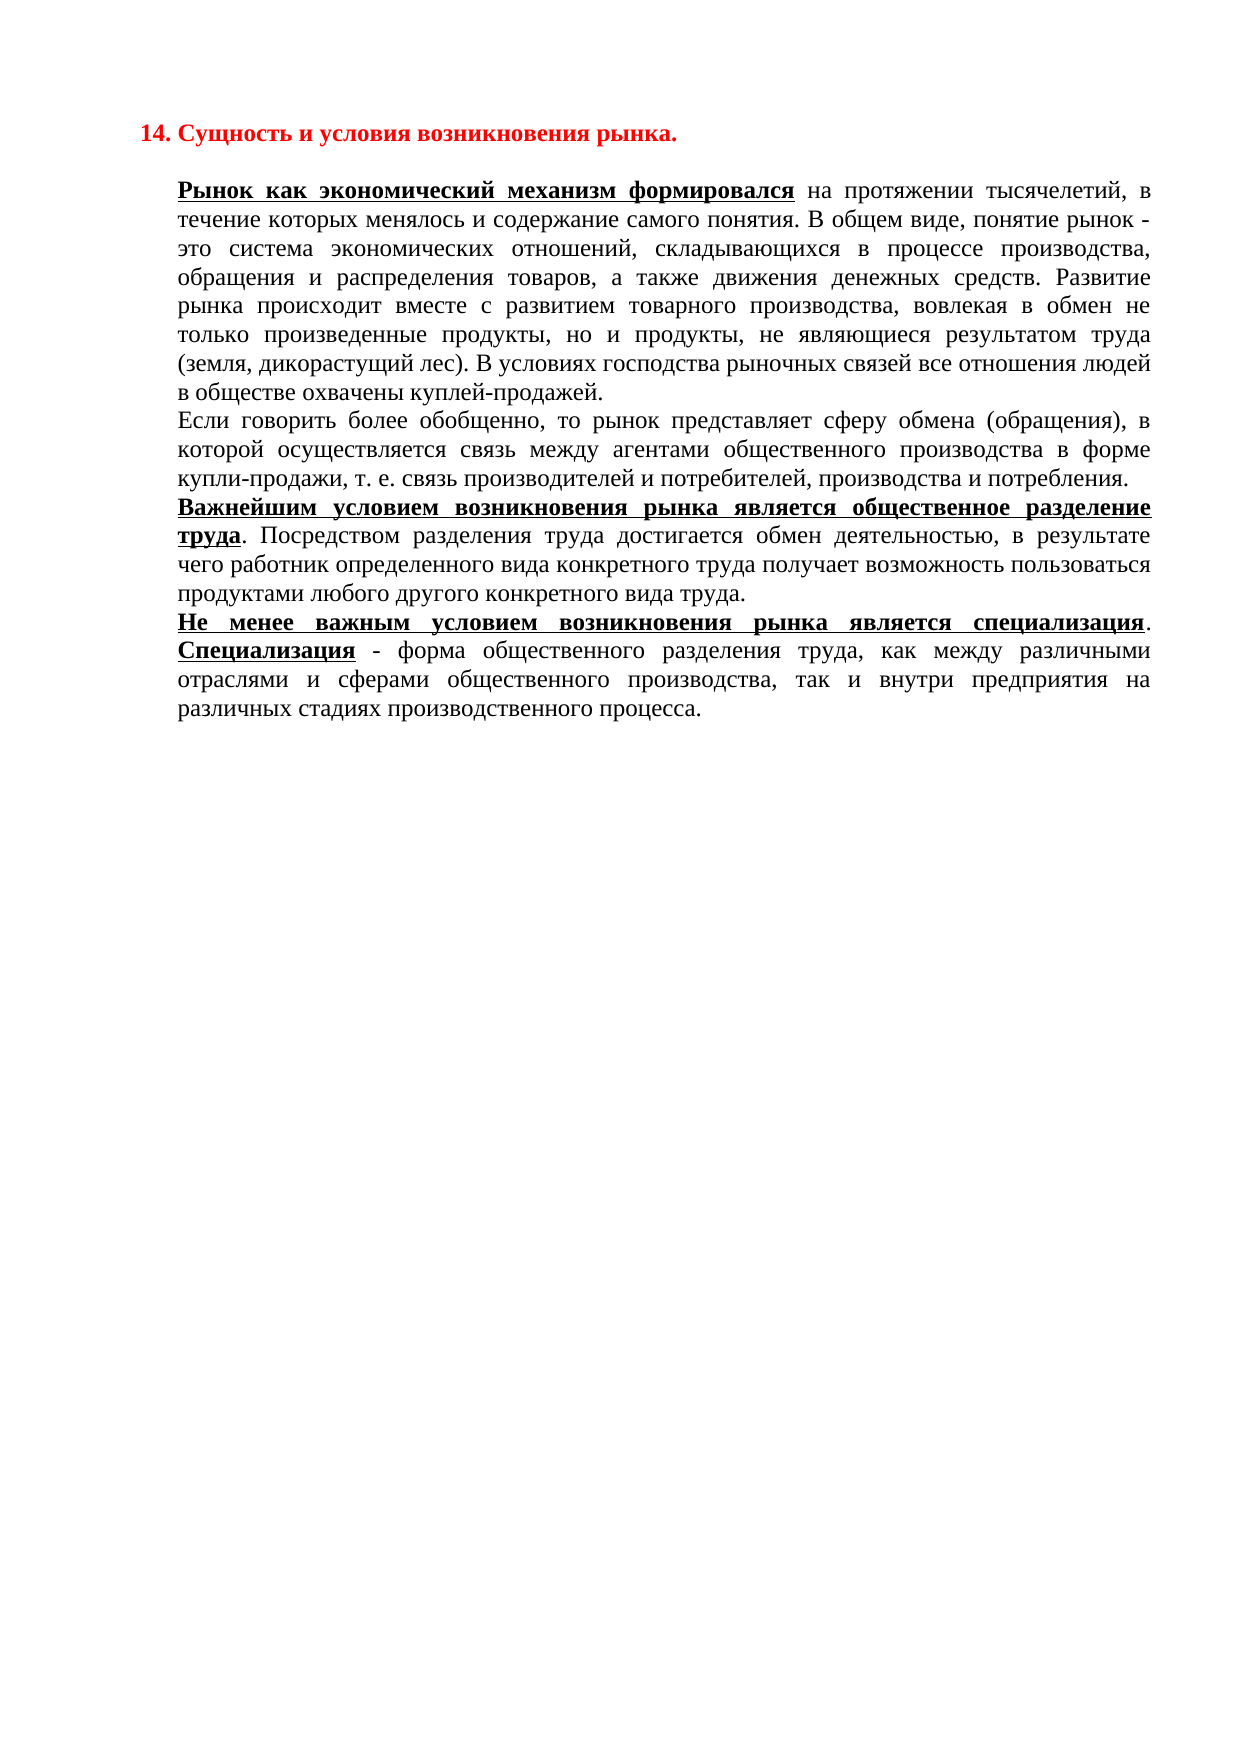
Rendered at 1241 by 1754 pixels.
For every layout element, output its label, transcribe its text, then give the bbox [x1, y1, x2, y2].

text Важнейшим условием возникновения рынка является общественное разделение труда. Посредством разделения труда достигается обмен деятельностью, в результате чего работник определенного вида конкретного труда получает возможность пользоваться продуктами любого другого конкретного вида труда. [177, 492, 1152, 517]
text Если говорить более обобщенно, то рынок представляет сферу обмена (обращения), в которой осуществляется связь между агентами общественного производства в форме купли-продажи, т. е. связь производителей и потребителей, производства и потребления. [177, 406, 1152, 492]
text Важнейшим условием возникновения рынка является общественное разделение труда. Посредством разделения труда достигается обмен деятельностью, в результате чего работник определенного вида конкретного труда получает возможность пользоваться продуктами любого другого конкретного вида труда. [177, 518, 1152, 607]
text Не менее важным условием возникновения рынка является специализация. Специализация - форма общественного разделения труда, как между различными отраслями и сферами общественного производства, так и внутри предприятия на различных стадиях производственного процесса. [177, 607, 1152, 722]
list Сущность и условия возникновения рынка. [140, 118, 1152, 147]
text Рынок как экономический механизм формировался на протяжении тысячелетий, в течение которых менялось и содержание самого понятия. В общем виде, понятие рынок - это система экономических отношений, складывающихся в процессе производства, обращения и распределения товаров, а также движения денежных средств. Развитие рынка происходит вместе с развитием товарного производства, вовлекая в обмен не только произведенные продукты, но и продукты, не являющиеся результатом труда (земля, дикорастущий лес). В условиях господства рыночных связей все отношения людей в обществе охвачены куплей-продажей. [177, 176, 1152, 406]
